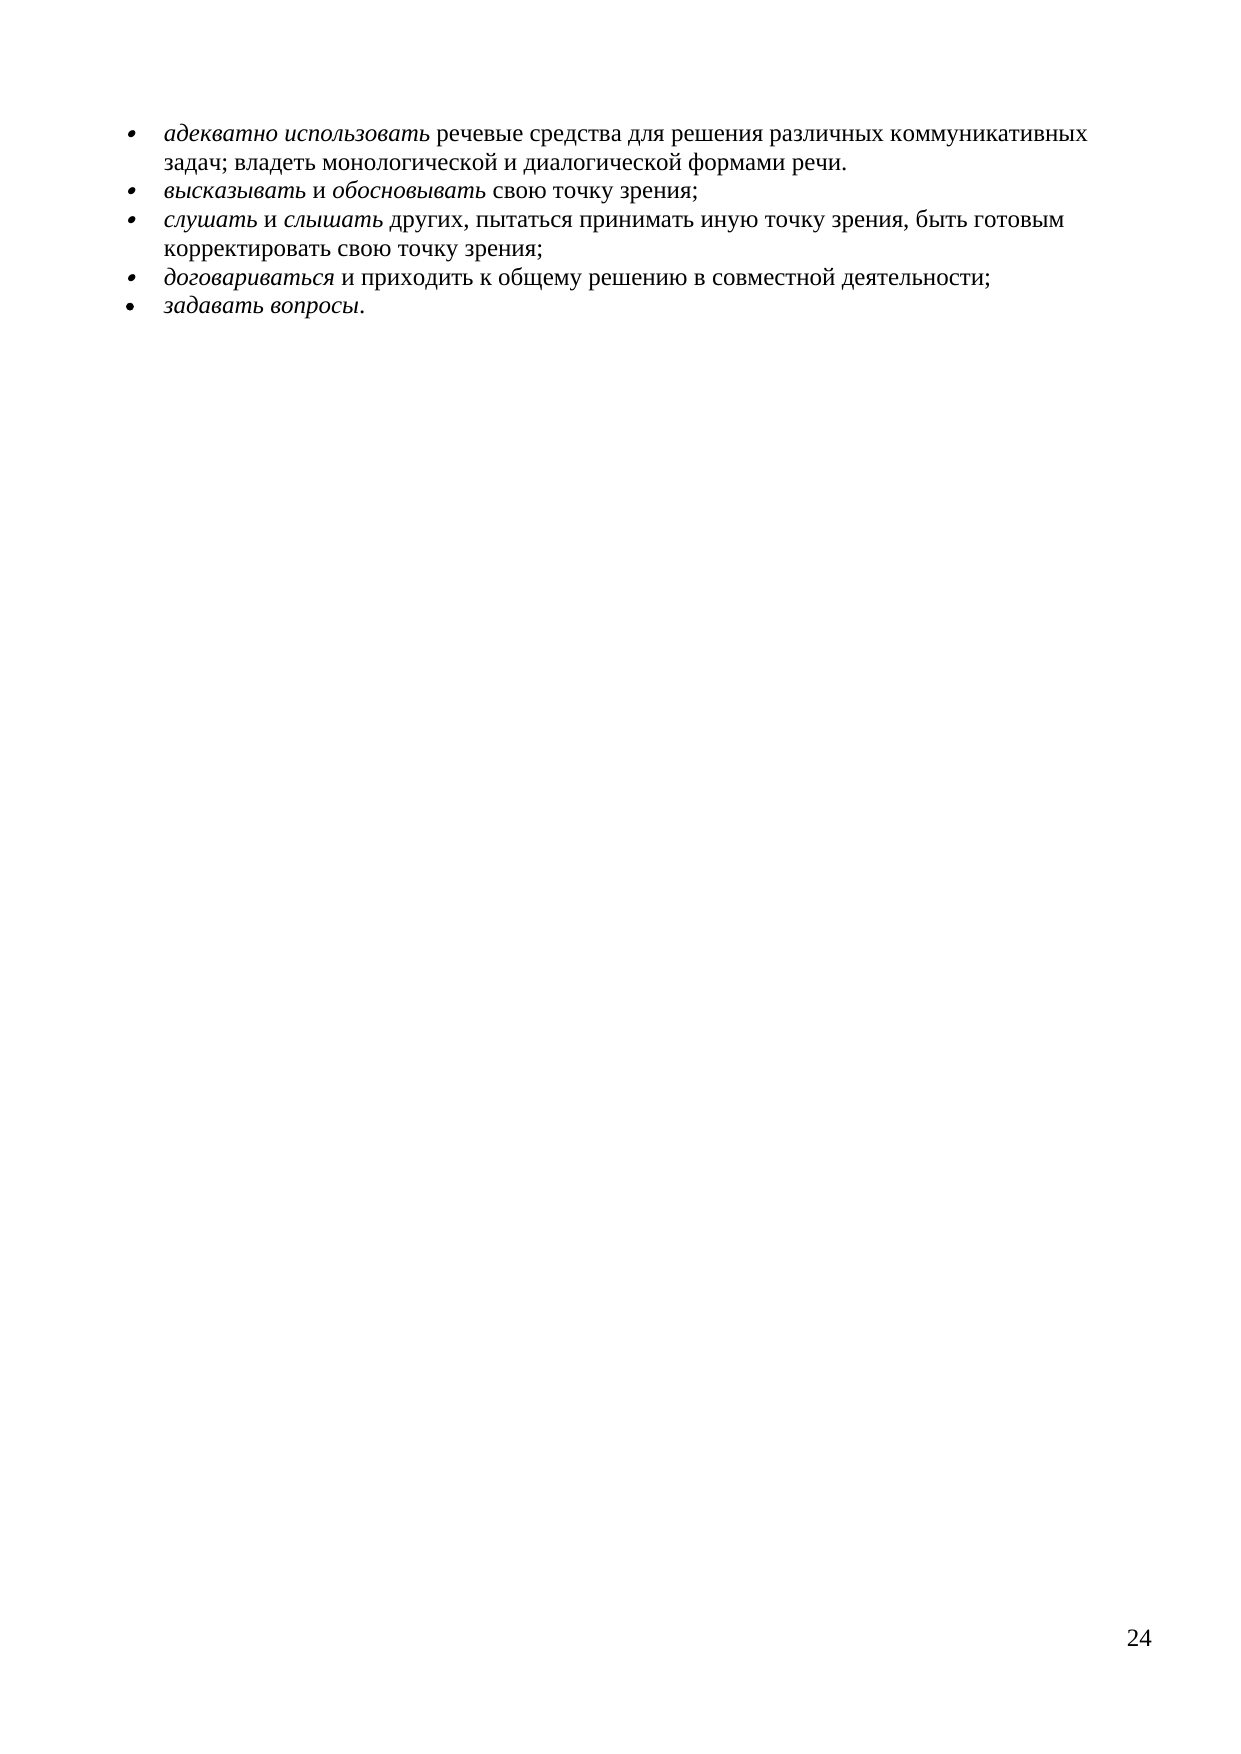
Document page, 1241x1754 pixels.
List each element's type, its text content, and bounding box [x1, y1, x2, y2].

list высказывать и обосновывать свою точку зрения; [126, 176, 1152, 204]
list договариваться и приходить к общему решению в совместной деятельности; [126, 262, 1152, 291]
list адекватно использовать речевые средства для решения различных коммуникативных задач; владеть монологической и диалогической формами речи. [126, 118, 1152, 176]
list слушать и слышать других, пытаться принимать иную точку зрения, быть готовым корректировать свою точку зрения; [126, 204, 1152, 262]
list задавать вопросы. [126, 291, 1152, 319]
